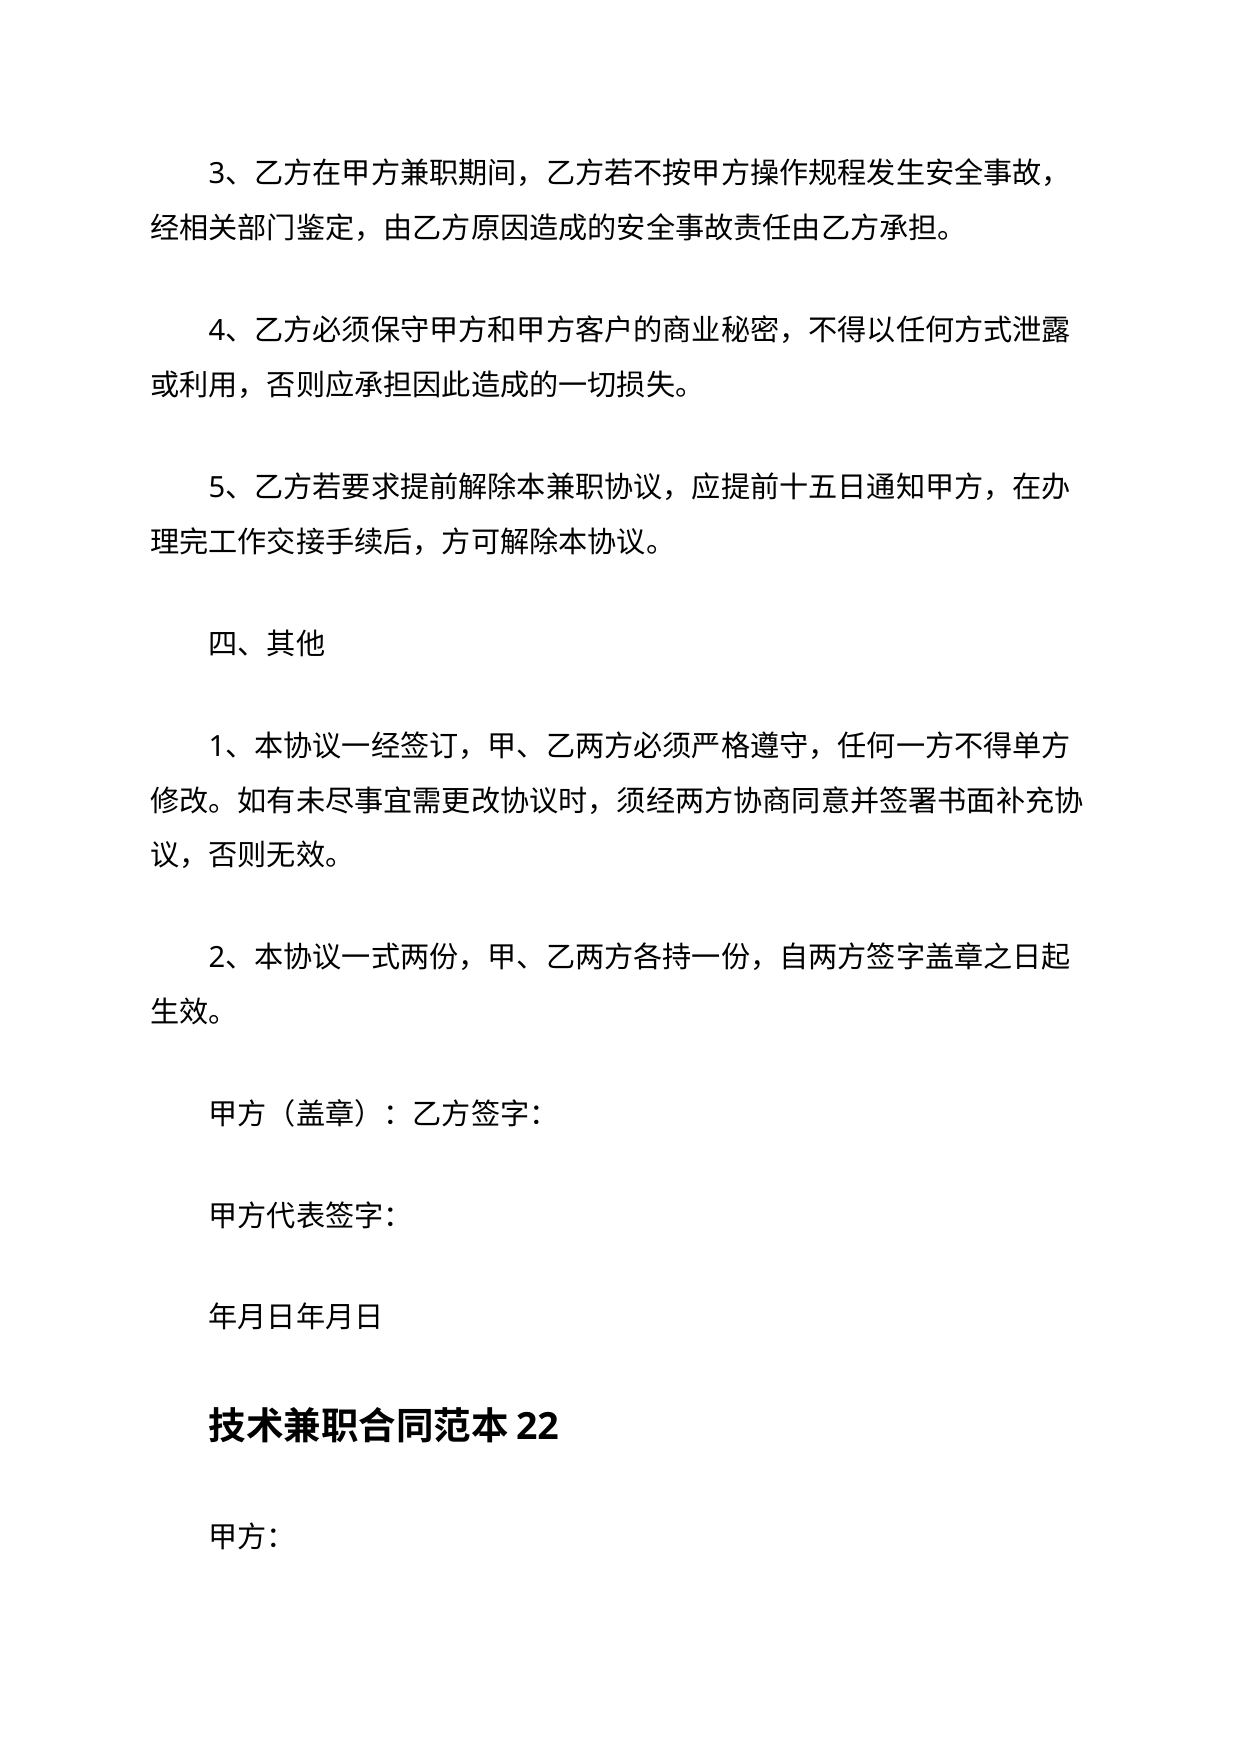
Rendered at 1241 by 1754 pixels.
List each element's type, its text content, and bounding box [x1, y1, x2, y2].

text 2、本协议一式两份，甲、乙两方各持一份，自两方签字盖章之日起生效。 [150, 934, 1090, 1031]
text 甲方： [150, 1513, 1090, 1556]
text 技术兼职合同范本22 [150, 1396, 1090, 1450]
text 年月日年月日 [150, 1294, 1090, 1336]
text 4、乙方必须保守甲方和甲方客户的商业秘密，不得以任何方式泄露或利用，否则应承担因此造成的一切损失。 [150, 307, 1090, 404]
text 5、乙方若要求提前解除本兼职协议，应提前十五日通知甲方，在办理完工作交接手续后，方可解除本协议。 [150, 463, 1090, 561]
text 甲方代表签字： [150, 1192, 1090, 1234]
text 四、其他 [150, 620, 1090, 663]
text 3、乙方在甲方兼职期间，乙方若不按甲方操作规程发生安全事故，经相关部门鉴定，由乙方原因造成的安全事故责任由乙方承担。 [150, 150, 1090, 247]
text 1、本协议一经签订，甲、乙两方必须严格遵守，任何一方不得单方修改。如有未尽事宜需更改协议时，须经两方协商同意并签署书面补充协议，否则无效。 [150, 722, 1090, 874]
text 甲方（盖章）：乙方签字： [150, 1091, 1090, 1133]
